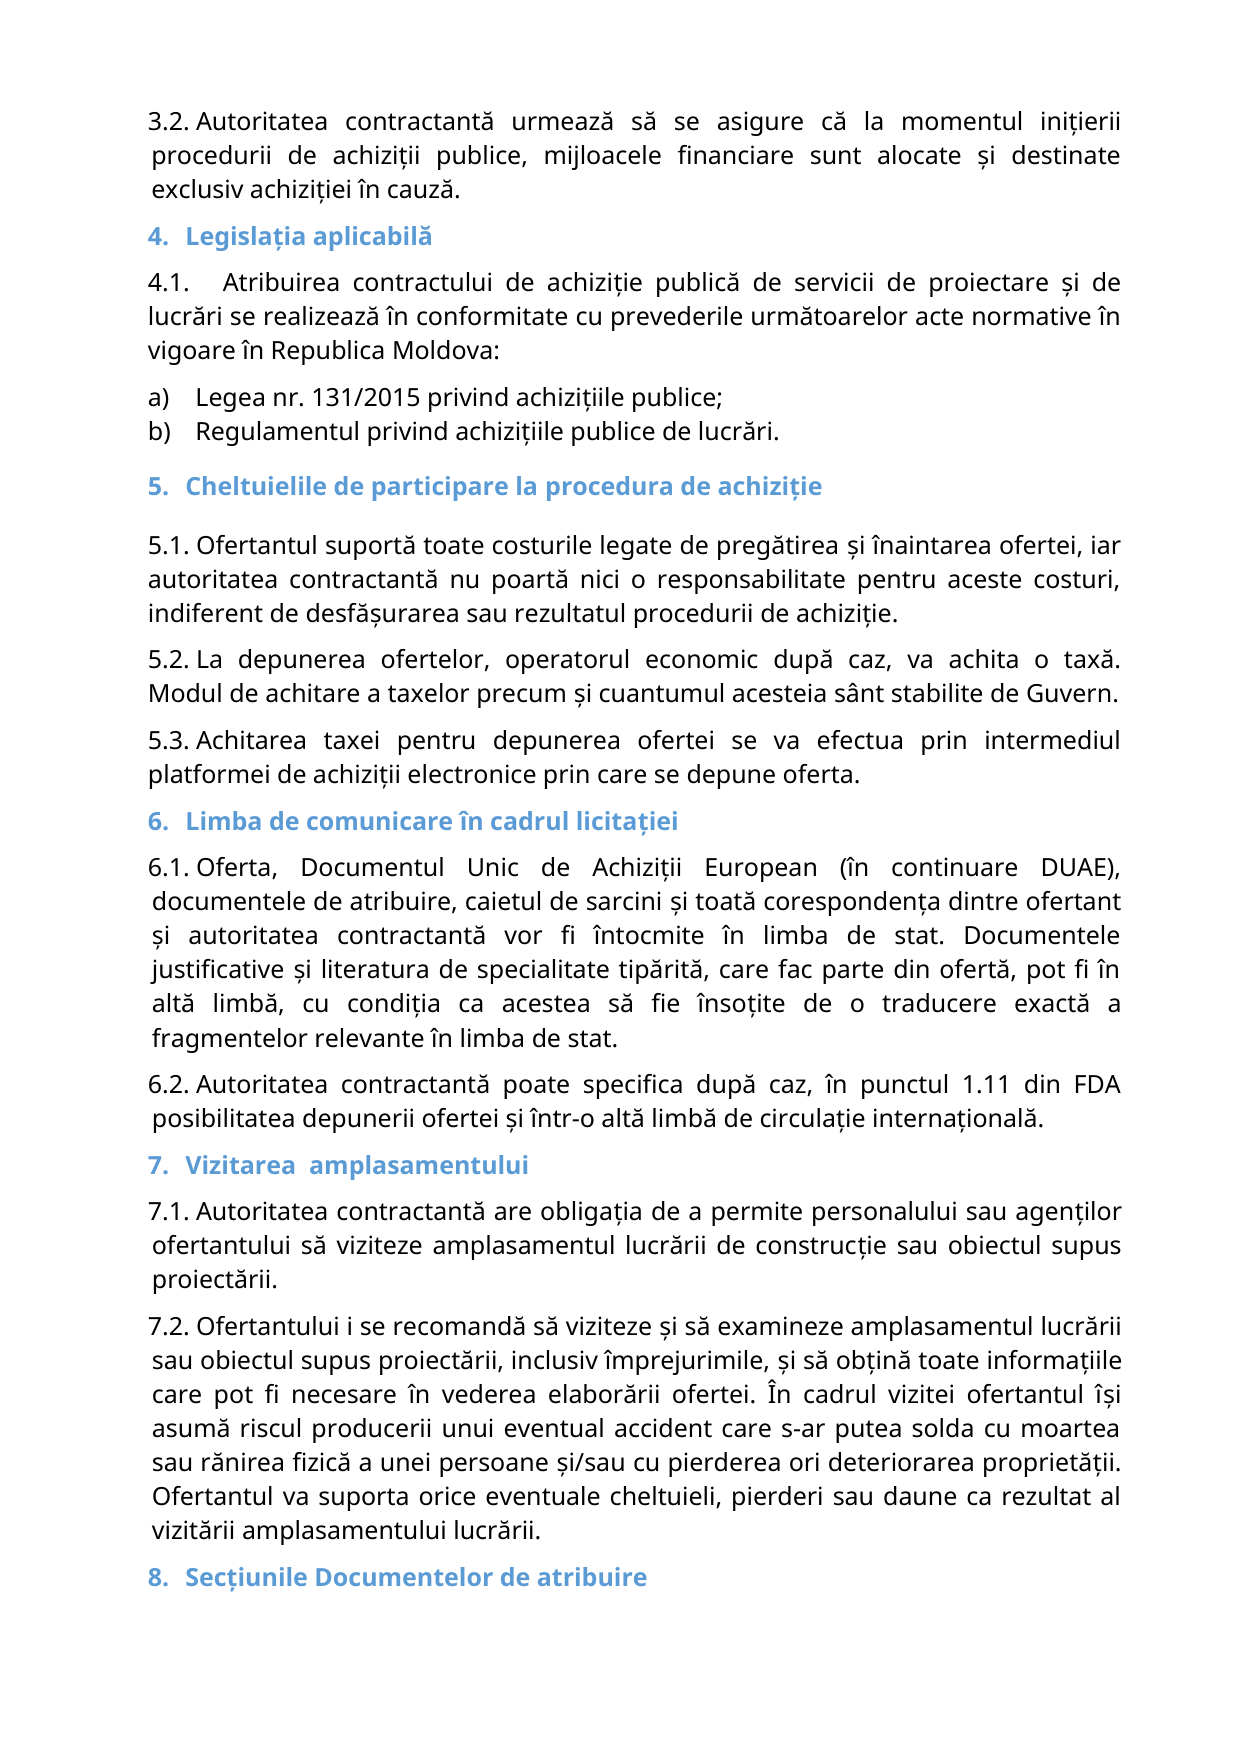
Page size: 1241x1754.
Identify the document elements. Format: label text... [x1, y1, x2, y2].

list Ofertantul suportă toate costurile legate de pregătirea şi înaintarea ofertei, iar autoritatea contractantă nu poartă nici o responsabilitate pentru aceste costuri, indiferent de desfăşurarea sau rezultatul procedurii de achiziție. [148, 527, 1122, 629]
list Autoritatea contractantă urmează să se asigure că la momentul inițierii procedurii de achiziții publice, mijloacele financiare sunt alocate și destinate exclusiv achiziției în cauză. [148, 103, 1122, 206]
list Regulamentul privind achiziţiile publice de lucrări. [148, 413, 1122, 447]
list La depunerea ofertelor, operatorul economic după caz, va achita o taxă. Modul de achitare a taxelor precum şi cuantumul acesteia sânt stabilite de Guvern. [148, 642, 1122, 710]
subtitle Secţiunile Documentelor de atribuire [148, 1559, 1122, 1594]
subtitle Vizitarea amplasamentului [148, 1147, 1122, 1181]
list Legea nr. 131/2015 privind achiziţiile publice; [148, 379, 1122, 413]
subtitle Cheltuielile de participare la procedura de achiziție [148, 468, 1122, 502]
subtitle Limba de comunicare în cadrul licitaţiei [148, 803, 1122, 837]
list Atribuirea contractului de achiziţie publică de servicii de proiectare și de lucrări se realizează în conformitate cu prevederile următoarelor acte normative în vigoare în Republica Moldova: [148, 265, 1122, 367]
list Autoritatea contractantă poate specifica după caz, în punctul 1.11 din FDA posibilitatea depunerii ofertei și într-o altă limbă de circulație internațională. [148, 1067, 1122, 1135]
list Achitarea taxei pentru depunerea ofertei se va efectua prin intermediul platformei de achiziții electronice prin care se depune oferta. [148, 723, 1122, 791]
list Autoritatea contractantă are obligaţia de a permite personalului sau agenţilor ofertantului să viziteze amplasamentul lucrării de construcţie sau obiectul supus proiectării. [148, 1194, 1122, 1296]
list Oferta, Documentul Unic de Achiziții European (în continuare DUAE), documentele de atribuire, caietul de sarcini şi toată corespondenţa dintre ofertant şi autoritatea contractantă vor fi întocmite în limba de stat. Documentele justificative şi literatura de specialitate tipărită, care fac parte din ofertă, pot fi în altă limbă, cu condiţia ca acestea să fie însoţite de o traducere exactă a fragmentelor relevante în limba de stat. [148, 850, 1122, 1054]
subtitle Legislația aplicabilă [148, 218, 1122, 252]
list Ofertantului i se recomandă să viziteze şi să examineze amplasamentul lucrării sau obiectul supus proiectării, inclusiv împrejurimile, şi să obţină toate informaţiile care pot fi necesare în vederea elaborării ofertei. În cadrul vizitei ofertantul îşi asumă riscul producerii unui eventual accident care s-ar putea solda cu moartea sau rănirea fizică a unei persoane şi/sau cu pierderea ori deteriorarea proprietăţii. Ofertantul va suporta orice eventuale cheltuieli, pierderi sau daune ca rezultat al vizitării amplasamentului lucrării. [148, 1309, 1122, 1547]
